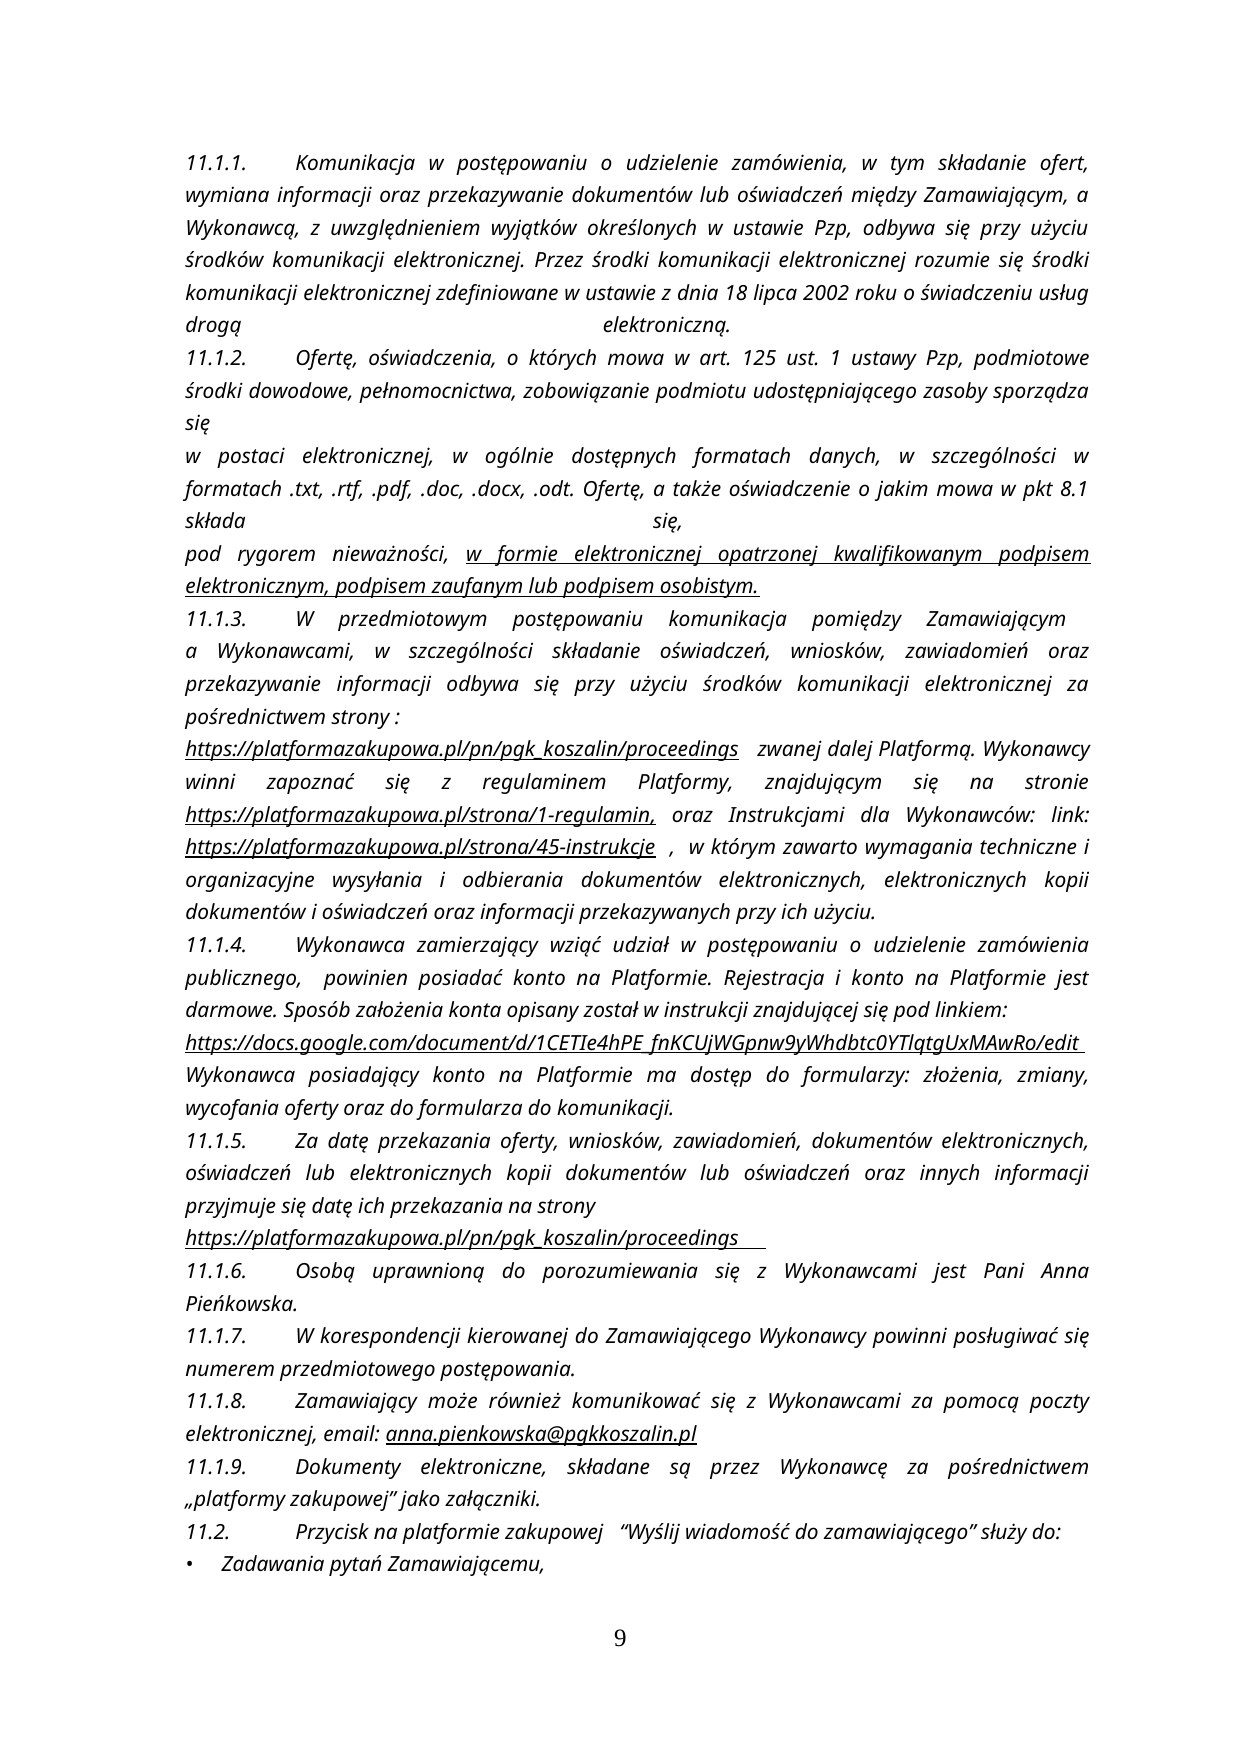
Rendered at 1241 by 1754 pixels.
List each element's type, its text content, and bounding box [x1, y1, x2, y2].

text 11.1.8. Zamawiający może również komunikować się z Wykonawcami za pomocą poczty elektronicznej, email: anna.pienkowska@pgkkoszalin.pl [185, 1387, 1093, 1448]
text • Zadawania pytań Zamawiającemu, [185, 1549, 1093, 1578]
text https://platformazakupowa.pl/pn/pgk_koszalin/proceedings zwanej dalej Platformą. Wykonawcy winni zapoznać się z regulaminem Platformy, znajdującym się na stronie https://platformazakupowa.pl/strona/1-regulamin, oraz Instrukcjami dla Wykonawców: link: https://platformazakupowa.pl/strona/45-instrukcje , w którym zawarto wymagania techniczne i organizacyjne wysyłania i odbierania dokumentów elektronicznych, elektronicznych kopii dokumentów i oświadczeń oraz informacji przekazywanych przy ich użyciu. [185, 734, 1093, 926]
text 11.1.7. W korespondencji kierowanej do Zamawiającego Wykonawcy powinni posługiwać się numerem przedmiotowego postępowania. [185, 1321, 1093, 1382]
text 11.2. Przycisk na platformie zakupowej “Wyślij wiadomość do zamawiającego” służy do: [185, 1517, 1093, 1545]
text 11.1.4. Wykonawca zamierzający wziąć udział w postępowaniu o udzielenie zamówienia publicznego, powinien posiadać konto na Platformie. Rejestracja i konto na Platformie jest darmowe. Sposób założenia konta opisany został w instrukcji znajdującej się pod linkiem: [185, 930, 1093, 1024]
text 11.1.1. Komunikacja w postępowaniu o udzielenie zamówienia, w tym składanie ofert, wymiana informacji oraz przekazywanie dokumentów lub oświadczeń między Zamawiającym, a Wykonawcą, z uwzględnieniem wyjątków określonych w ustawie Pzp, odbywa się przy użyciu środków komunikacji elektronicznej. Przez środki komunikacji elektronicznej rozumie się środki komunikacji elektronicznej zdefiniowane w ustawie z dnia 18 lipca 2002 roku o świadczeniu usług drogą elektroniczną. 11.1.2. Ofertę, oświadczenia, o których mowa w art. 125 ust. 1 ustawy Pzp, podmiotowe środki dowodowe, pełnomocnictwa, zobowiązanie podmiotu udostępniającego zasoby sporządza się w postaci elektronicznej, w ogólnie dostępnych formatach danych, w szczególności w formatach .txt, .rtf, .pdf, .doc, .docx, .odt. Ofertę, a także oświadczenie o jakim mowa w pkt 8.1 składa się, pod rygorem nieważności, w formie elektronicznej opatrzonej kwalifikowanym podpisem elektronicznym, podpisem zaufanym lub podpisem osobistym. [185, 148, 1093, 600]
text Wykonawca posiadający konto na Platformie ma dostęp do formularzy: złożenia, zmiany, wycofania oferty oraz do formularza do komunikacji. [185, 1061, 1093, 1122]
text 11.1.9. Dokumenty elektroniczne, składane są przez Wykonawcę za pośrednictwem „platformy zakupowej” jako załączniki. [185, 1452, 1093, 1513]
text 11.1.5. Za datę przekazania oferty, wniosków, zawiadomień, dokumentów elektronicznych, oświadczeń lub elektronicznych kopii dokumentów lub oświadczeń oraz innych informacji przyjmuje się datę ich przekazania na strony [185, 1126, 1093, 1219]
text https://platformazakupowa.pl/pn/pgk_koszalin/proceedings [185, 1223, 1093, 1252]
text https://docs.google.com/document/d/1CETIe4hPE_fnKCUjWGpnw9yWhdbtc0YTlqtgUxMAwRo/edit [185, 1028, 1093, 1056]
text 11.1.6. Osobą uprawnioną do porozumiewania się z Wykonawcami jest Pani Anna Pieńkowska. [185, 1256, 1093, 1317]
text 11.1.3. W przedmiotowym postępowaniu komunikacja pomiędzy Zamawiającym a Wykonawcami, w szczególności składanie oświadczeń, wniosków, zawiadomień oraz przekazywanie informacji odbywa się przy użyciu środków komunikacji elektronicznej za pośrednictwem strony : [185, 604, 1093, 730]
